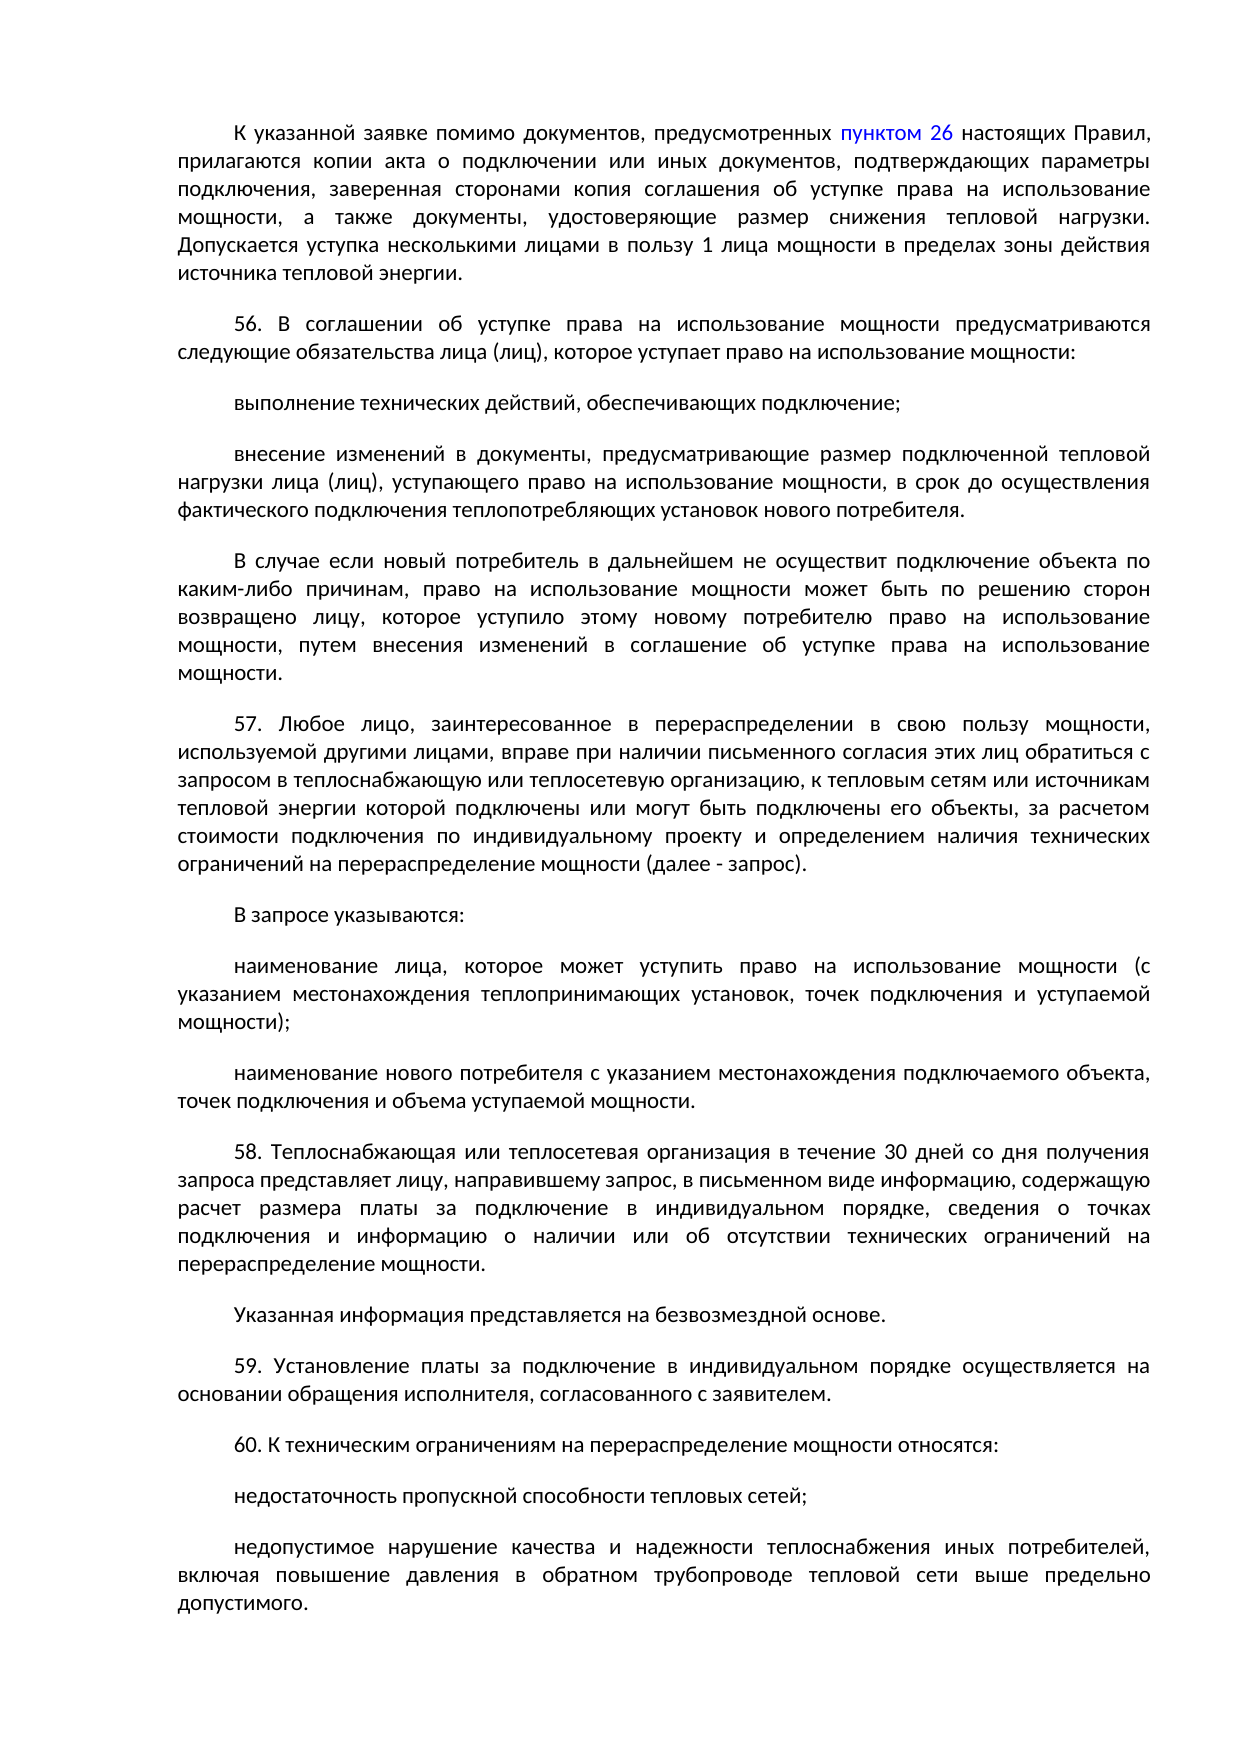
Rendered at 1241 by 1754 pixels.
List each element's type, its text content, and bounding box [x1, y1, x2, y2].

text внесение изменений в документы, предусматривающие размер подключенной тепловой нагрузки лица (лиц), уступающего право на использование мощности, в срок до осуществления фактического подключения теплопотребляющих установок нового потребителя. [177, 439, 1152, 523]
text К указанной заявке помимо документов, предусмотренных пунктом 26 настоящих Правил, прилагаются копии акта о подключении или иных документов, подтверждающих параметры подключения, заверенная сторонами копия соглашения об уступке права на использование мощности, а также документы, удостоверяющие размер снижения тепловой нагрузки. Допускается уступка несколькими лицами в пользу 1 лица мощности в пределах зоны действия источника тепловой энергии. [177, 118, 1152, 286]
text недопустимое нарушение качества и надежности теплоснабжения иных потребителей, включая повышение давления в обратном трубопроводе тепловой сети выше предельно допустимого. [177, 1532, 1152, 1616]
text 58. Теплоснабжающая или теплосетевая организация в течение 30 дней со дня получения запроса представляет лицу, направившему запрос, в письменном виде информацию, содержащую расчет размера платы за подключение в индивидуальном порядке, сведения о точках подключения и информацию о наличии или об отсутствии технических ограничений на перераспределение мощности. [177, 1137, 1152, 1277]
text В запросе указываются: [177, 900, 1152, 928]
text наименование нового потребителя с указанием местонахождения подключаемого объекта, точек подключения и объема уступаемой мощности. [177, 1058, 1152, 1114]
text наименование лица, которое может уступить право на использование мощности (с указанием местонахождения теплопринимающих установок, точек подключения и уступаемой мощности); [177, 951, 1152, 1035]
text недостаточность пропускной способности тепловых сетей; [177, 1481, 1152, 1509]
text 59. Установление платы за подключение в индивидуальном порядке осуществляется на основании обращения исполнителя, согласованного с заявителем. [177, 1351, 1152, 1407]
text выполнение технических действий, обеспечивающих подключение; [177, 388, 1152, 416]
text 57. Любое лицо, заинтересованное в перераспределении в свою пользу мощности, используемой другими лицами, вправе при наличии письменного согласия этих лиц обратиться с запросом в теплоснабжающую или теплосетевую организацию, к тепловым сетям или источникам тепловой энергии которой подключены или могут быть подключены его объекты, за расчетом стоимости подключения по индивидуальному проекту и определением наличия технических ограничений на перераспределение мощности (далее - запрос). [177, 709, 1152, 877]
text 56. В соглашении об уступке права на использование мощности предусматриваются следующие обязательства лица (лиц), которое уступает право на использование мощности: [177, 309, 1152, 365]
text Указанная информация представляется на безвозмездной основе. [177, 1300, 1152, 1328]
text В случае если новый потребитель в дальнейшем не осуществит подключение объекта по каким-либо причинам, право на использование мощности может быть по решению сторон возвращено лицу, которое уступило этому новому потребителю право на использование мощности, путем внесения изменений в соглашение об уступке права на использование мощности. [177, 546, 1152, 686]
text 60. К техническим ограничениям на перераспределение мощности относятся: [177, 1430, 1152, 1458]
